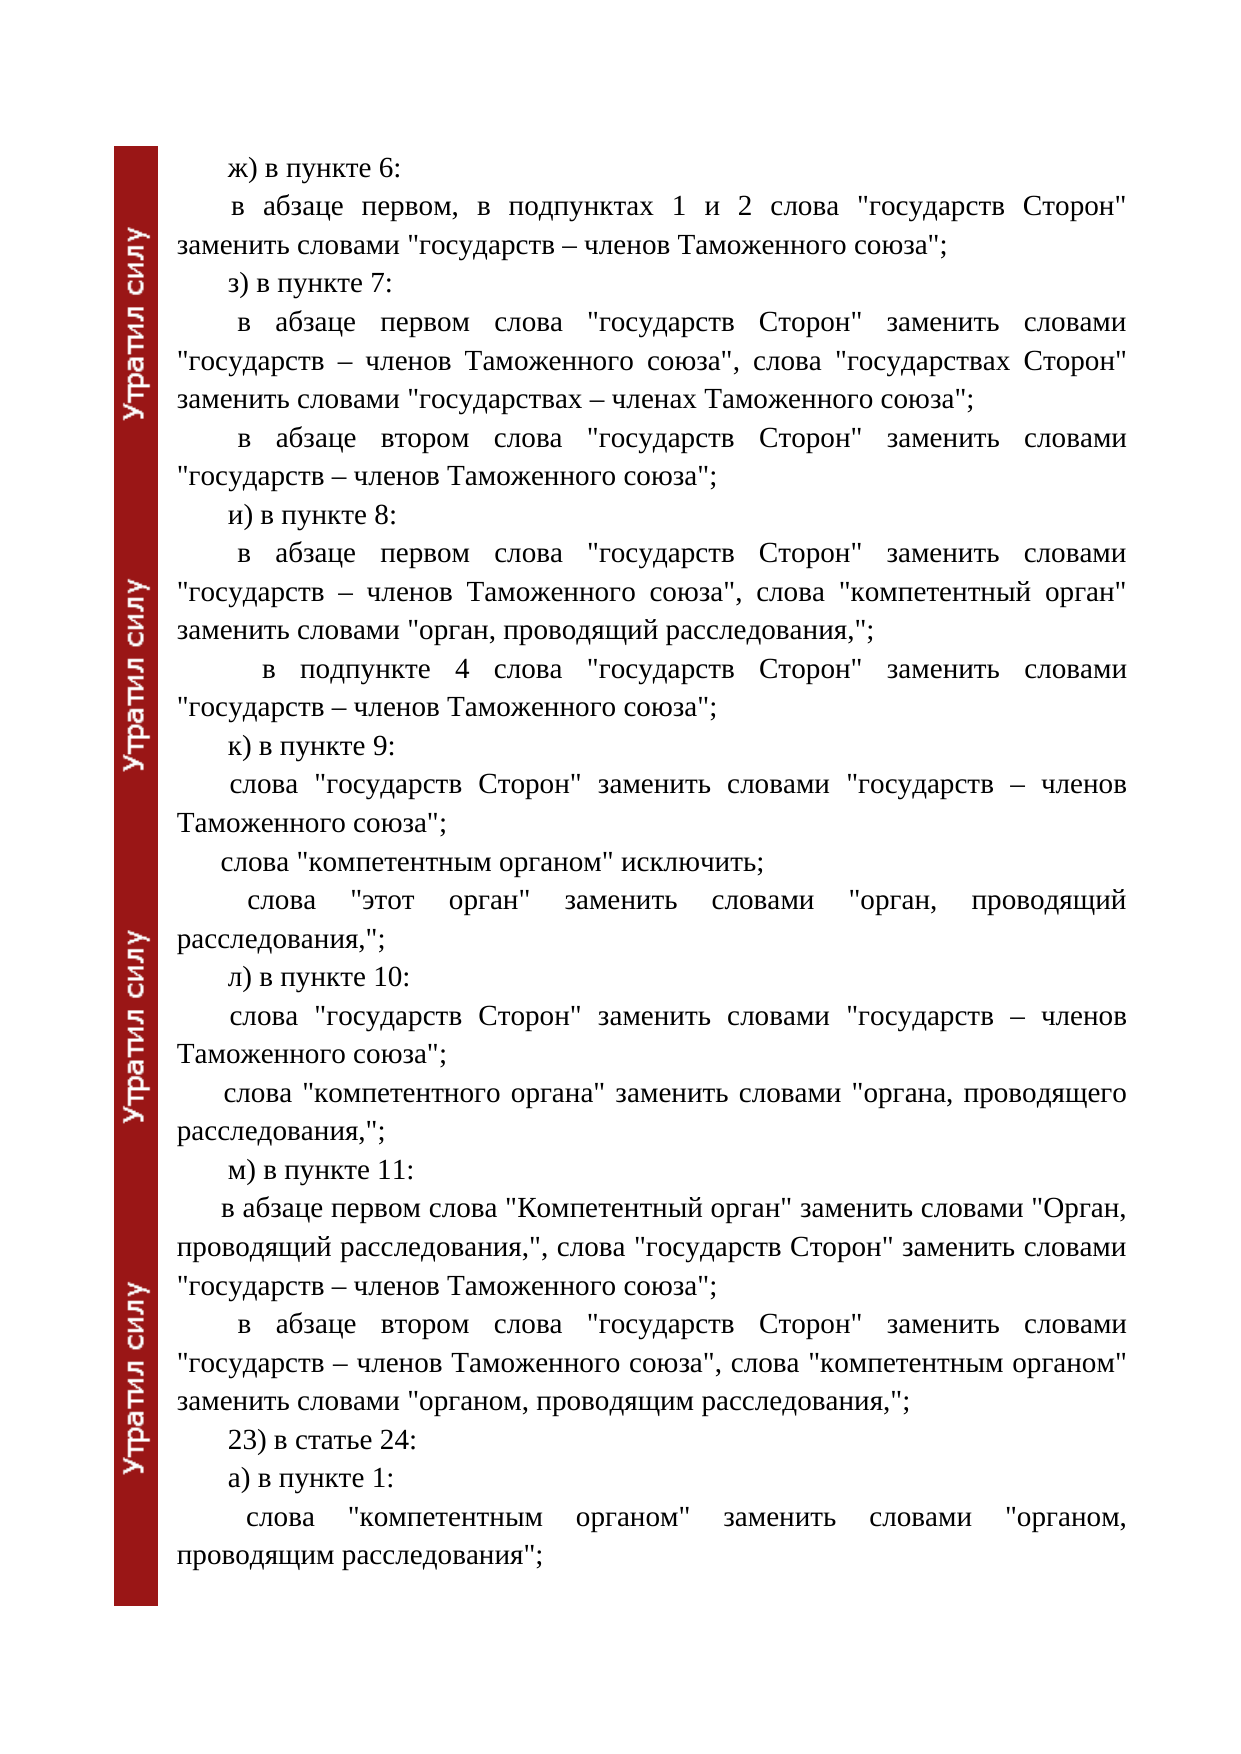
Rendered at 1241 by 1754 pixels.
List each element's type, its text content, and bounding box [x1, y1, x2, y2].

text слова "компетентного органа" заменить словами "органа, проводящего расследования,"; [112, 1075, 1128, 1147]
text в абзаце первом слова "Компетентный орган" заменить словами "Орган, проводящий расследования,", слова "государств Сторон" заменить словами "государств – членов Таможенного союза"; [112, 1191, 1128, 1301]
text и) в пункте 8: [112, 497, 1128, 530]
text л) в пункте 10: [112, 959, 1128, 993]
text слова "компетентным органом" исключить; [112, 844, 1128, 877]
picture [114, 762, 158, 767]
picture [114, 954, 158, 959]
picture [114, 877, 158, 882]
text з) в пункте 7: [112, 266, 1128, 299]
text а) в пункте 1: [112, 1460, 1128, 1494]
picture [114, 492, 158, 497]
picture [114, 723, 158, 728]
picture [114, 299, 158, 304]
picture [114, 1571, 158, 1606]
picture [114, 146, 158, 150]
picture [114, 1417, 158, 1422]
picture [114, 993, 158, 998]
text слова "компетентным органом" заменить словами "органом, проводящим расследования"; [112, 1499, 1128, 1571]
text ж) в пункте 6: [112, 150, 1128, 183]
picture [114, 1494, 158, 1499]
text слова "этот орган" заменить словами "орган, проводящий расследования,"; [112, 882, 1128, 954]
picture [114, 1070, 158, 1075]
text 23) в статье 24: [112, 1422, 1128, 1455]
picture [114, 1147, 158, 1152]
picture [114, 839, 158, 844]
picture [114, 646, 158, 651]
text в абзаце первом слова "государств Сторон" заменить словами "государств – членов Таможенного союза", слова "государствах Сторон" заменить словами "государствах – членах Таможенного союза"; [112, 304, 1128, 415]
text слова "государств Сторон" заменить словами "государств – членов Таможенного союза"; [112, 998, 1128, 1070]
text в абзаце первом, в подпунктах 1 и 2 слова "государств Сторон" заменить словами "государств – членов Таможенного союза"; [112, 188, 1128, 261]
picture [114, 183, 158, 188]
picture [114, 1455, 158, 1460]
text в абзаце втором слова "государств Сторон" заменить словами "государств – членов Таможенного союза"; [112, 420, 1128, 492]
text слова "государств Сторон" заменить словами "государств – членов Таможенного союза"; [112, 767, 1128, 839]
picture [114, 415, 158, 420]
text к) в пункте 9: [112, 728, 1128, 762]
text м) в пункте 11: [112, 1152, 1128, 1186]
picture [114, 1186, 158, 1191]
picture [114, 261, 158, 266]
text в абзаце первом слова "государств Сторон" заменить словами "государств – членов Таможенного союза", слова "компетентный орган" заменить словами "орган, проводящий расследования,"; [112, 535, 1128, 646]
picture [114, 530, 158, 535]
text в подпункте 4 слова "государств Сторон" заменить словами "государств – членов Таможенного союза"; [112, 651, 1128, 723]
text в абзаце втором слова "государств Сторон" заменить словами "государств – членов Таможенного союза", слова "компетентным органом" заменить словами "органом, проводящим расследования,"; [112, 1306, 1128, 1417]
picture [114, 1301, 158, 1306]
